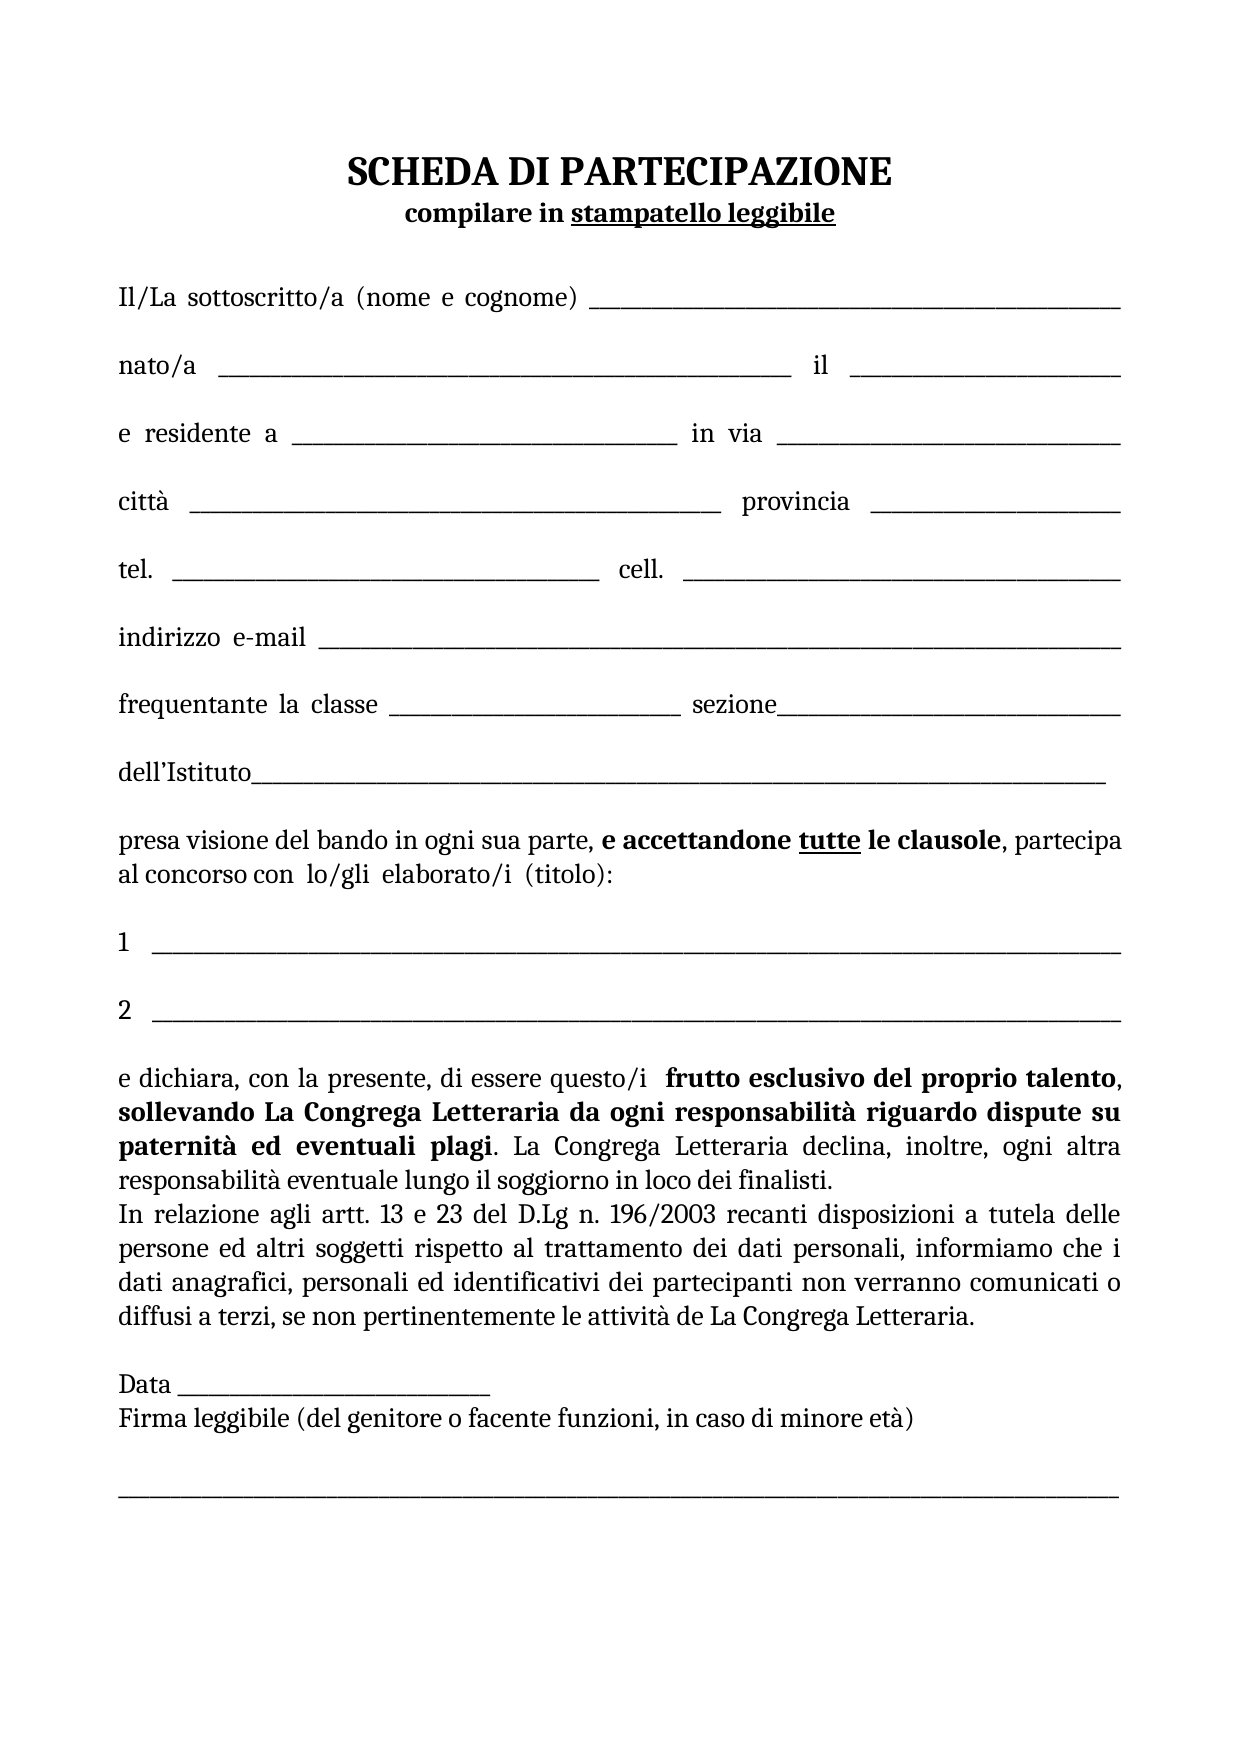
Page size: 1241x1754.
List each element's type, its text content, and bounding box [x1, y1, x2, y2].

text SCHEDA DI PARTECIPAZIONE compilare in stampatello leggibile [118, 148, 1122, 259]
text Il/La sottoscritto/a (nome e cognome) ___________________________________________________ nato/a _______________________________________________________ il __________________________ e residente a _____________________________________ in via _________________________________ città ___________________________________________________ provincia ________________________ tel. _________________________________________ cell. __________________________________________ indirizzo e-mail _____________________________________________________________________________ frequentante la classe ____________________________ sezione_________________________________ dell’Istituto__________________________________________________________________________________ presa visione del bando in ogni sua parte, e accettandone tutte le clausole, partecipa al concorso con lo/gli elaborato/i (titolo): 1 _____________________________________________________________________________________________ 2 _____________________________________________________________________________________________ e dichiara, con la presente, di essere questo/i frutto esclusivo del proprio talento, sollevando La Congrega Letteraria da ogni responsabilità riguardo dispute su paternità ed eventuali plagi. La Congrega Letteraria declina, inoltre, ogni altra responsabilità eventuale lungo il soggiorno in loco dei finalisti. In relazione agli artt. 13 e 23 del D.Lg n. 196/2003 recanti disposizioni a tutela delle persone ed altri soggetti rispetto al trattamento dei dati personali, informiamo che i dati anagrafici, personali ed identificativi dei partecipanti non verranno comunicati o diffusi a terzi, se non pertinentemente le attività de La Congrega Letteraria. Data ______________________________ Firma leggibile (del genitore o facente funzioni, in caso di minore età) ________________________________________________________________________________________________ [118, 281, 1122, 1502]
